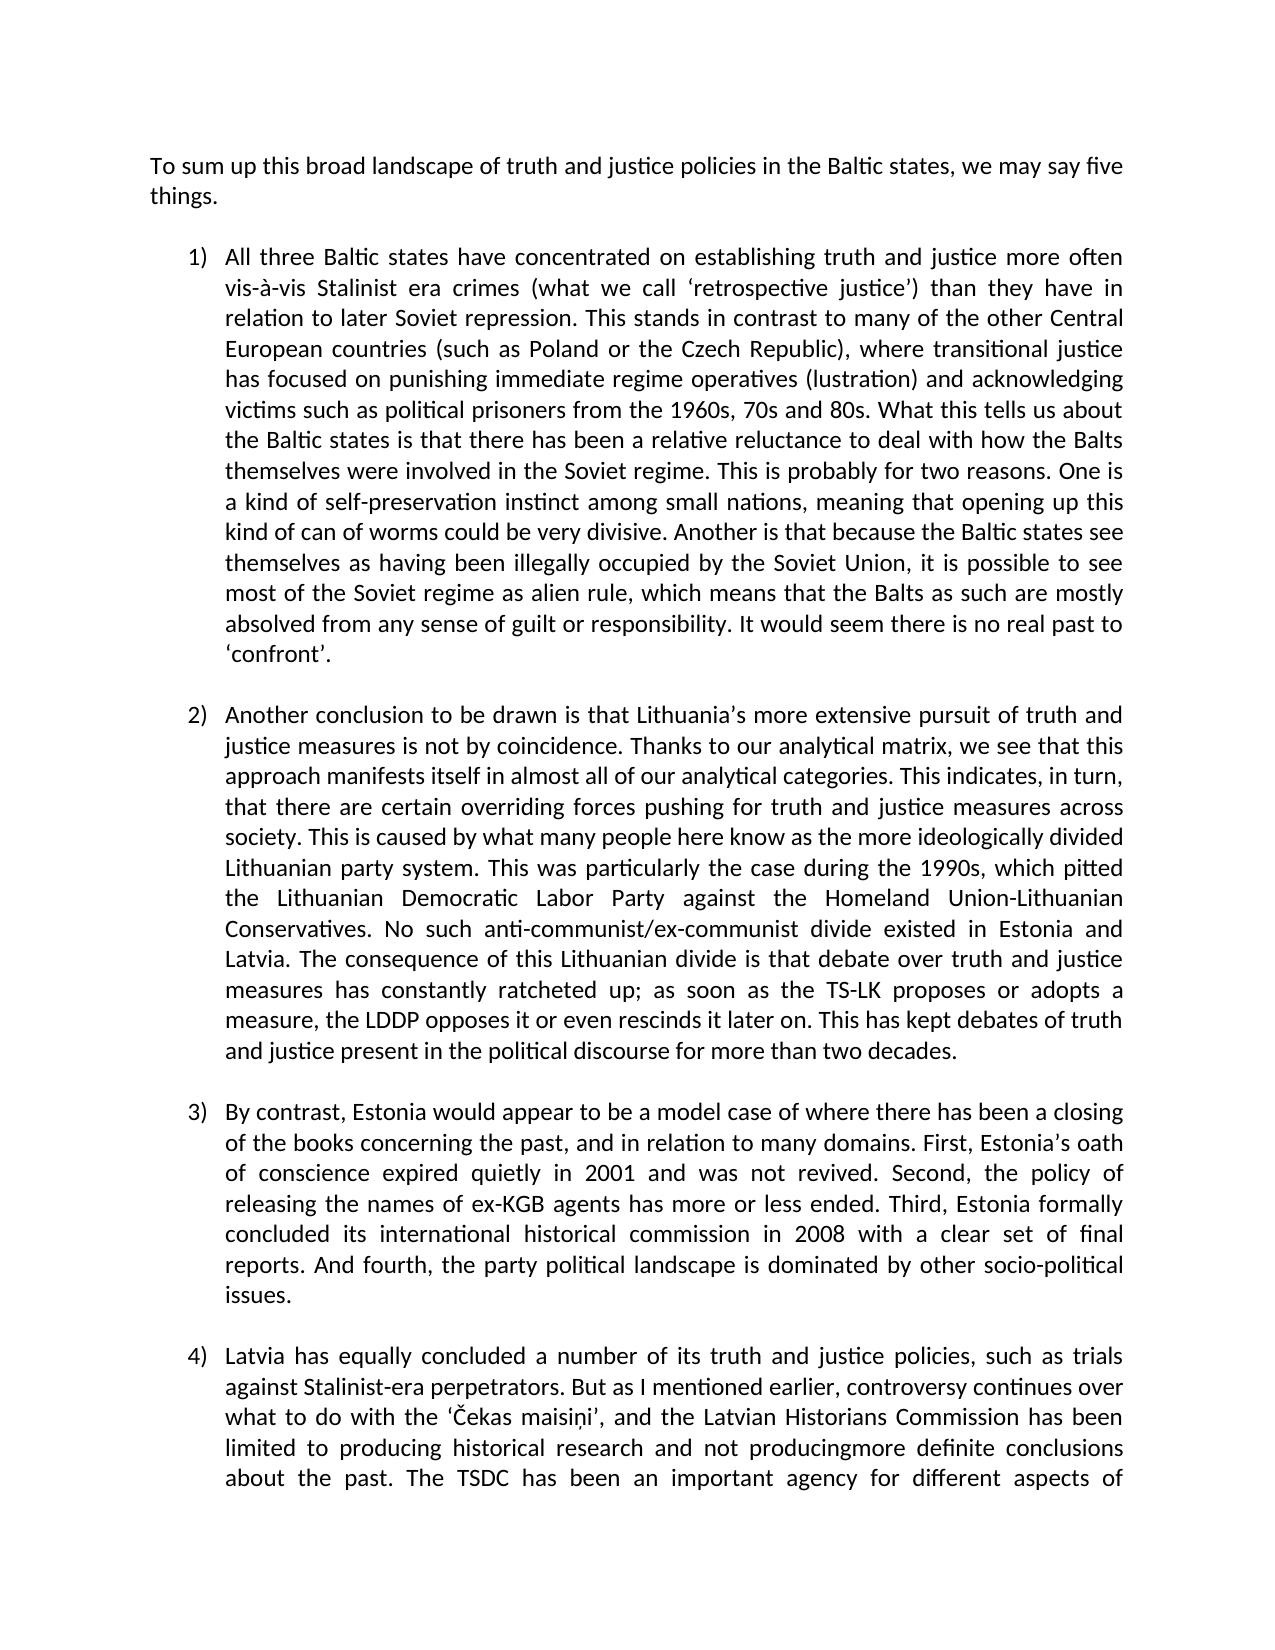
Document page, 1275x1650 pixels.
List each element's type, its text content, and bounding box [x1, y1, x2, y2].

list All three Baltic states have concentrated on establishing truth and justice more often vis-à-vis Stalinist era crimes (what we call ‘retrospective justice’) than they have in relation to later Soviet repression. This stands in contrast to many of the other Central European countries (such as Poland or the Czech Republic), where transitional justice has focused on punishing immediate regime operatives (lustration) and acknowledging victims such as political prisoners from the 1960s, 70s and 80s. What this tells us about the Baltic states is that there has been a relative reluctance to deal with how the Balts themselves were involved in the Soviet regime. This is probably for two reasons. One is a kind of self-preservation instinct among small nations, meaning that opening up this kind of can of worms could be very divisive. Another is that because the Baltic states see themselves as having been illegally occupied by the Soviet Union, it is possible to see most of the Soviet regime as alien rule, which means that the Balts as such are mostly absolved from any sense of guilt or responsibility. It would seem there is no real past to ‘confront’. [187, 242, 1125, 669]
list Another conclusion to be drawn is that Lithuania’s more extensive pursuit of truth and justice measures is not by coincidence. Thanks to our analytical matrix, we see that this approach manifests itself in almost all of our analytical categories. This indicates, in turn, that there are certain overriding forces pushing for truth and justice measures across society. This is caused by what many people here know as the more ideologically divided Lithuanian party system. This was particularly the case during the 1990s, which pitted the Lithuanian Democratic Labor Party against the Homeland Union-Lithuanian Conservatives. No such anti-communist/ex-communist divide existed in Estonia and Latvia. The consequence of this Lithuanian divide is that debate over truth and justice measures has constantly ratcheted up; as soon as the TS-LK proposes or adopts a measure, the LDDP opposes it or even rescinds it later on. This has kept debates of truth and justice present in the political discourse for more than two decades. [187, 699, 1125, 1066]
list By contrast, Estonia would appear to be a model case of where there has been a closing of the books concerning the past, and in relation to many domains. First, Estonia’s oath of conscience expired quietly in 2001 and was not revived. Second, the policy of releasing the names of ex-KGB agents has more or less ended. Third, Estonia formally concluded its international historical commission in 2008 with a clear set of final reports. And fourth, the party political landscape is dominated by other socio-political issues. [187, 1096, 1125, 1310]
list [187, 1340, 1125, 1493]
text To sum up this broad landscape of truth and justice policies in the Baltic states, we may say five things. [150, 150, 1125, 211]
